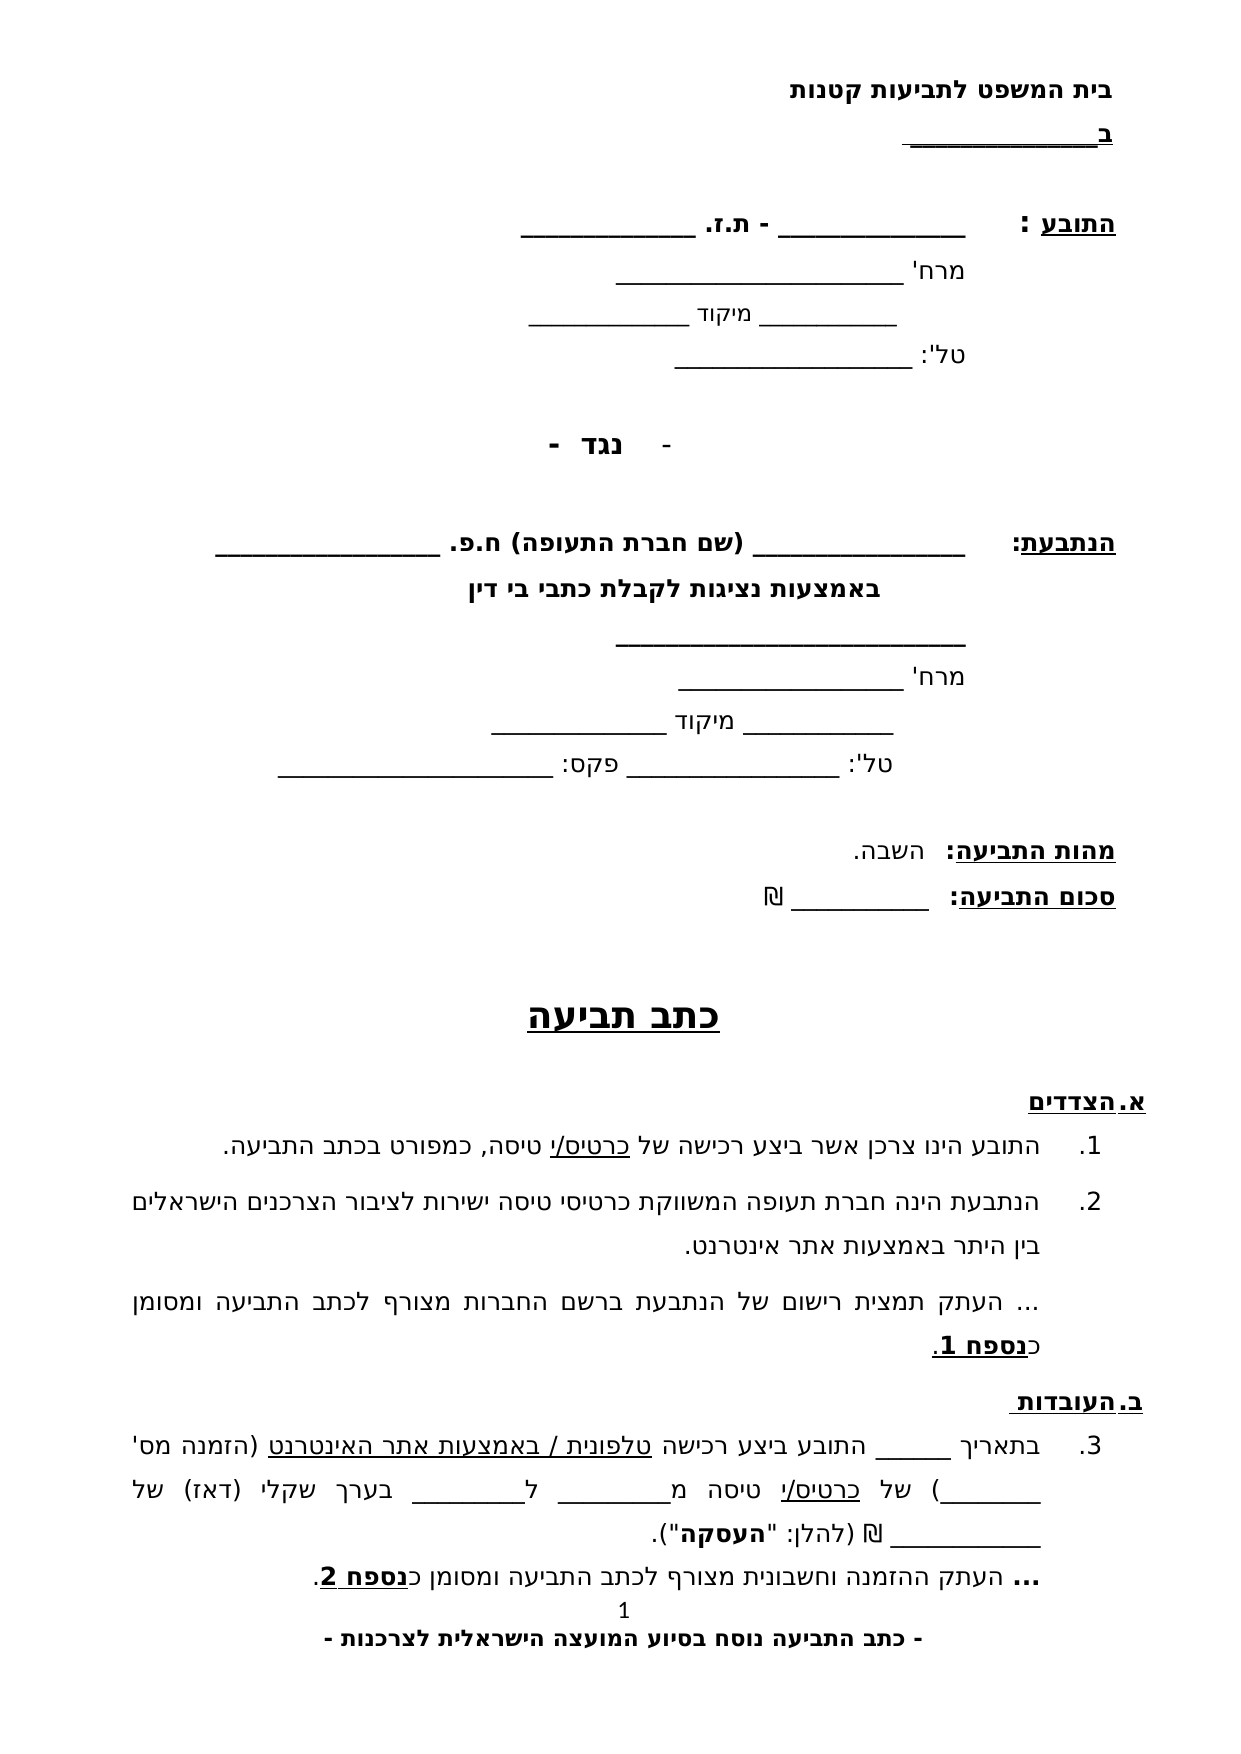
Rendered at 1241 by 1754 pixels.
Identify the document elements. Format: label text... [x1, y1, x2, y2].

list התובע הינו צרכן אשר ביצע רכישה של כרטיס/י טיסה, כמפורט בכתב התביעה. [131, 1131, 1078, 1161]
text מהות התביעה: השבה. [131, 836, 1116, 866]
list העובדות [131, 1388, 1118, 1417]
list הצדדים [131, 1088, 1118, 1117]
text התובע : _______________ - ת.ז. ______________ [131, 206, 1116, 239]
text ב_______________ [131, 119, 1113, 148]
list הנתבעת הינה חברת תעופה המשווקת כרטיסי טיסה ישירות לציבור הצרכנים הישראלים בין היתר באמצעות אתר אינטרנט. [131, 1188, 1078, 1261]
text ____________ מיקוד ______________ [131, 706, 1116, 735]
text הנתבעת: _________________ (שם חברת התעופה) ח.פ. __________________ [131, 528, 1116, 558]
text מרח' __________________ [131, 662, 1116, 691]
list ... העתק ההזמנה וחשבונית מצורף לכתב התביעה ומסומן כנספח 2. [131, 1563, 1041, 1592]
subtitle בית המשפט לתביעות קטנות [131, 75, 1113, 104]
subtitle כתב תביעה [131, 993, 1116, 1037]
subtitle נגד - [131, 427, 1078, 461]
text ... העתק תמצית רישום של הנתבעת ברשם החברות מצורף לכתב התביעה ומסומן כנספח 1. [131, 1288, 1041, 1361]
text מרח' _______________________ [131, 257, 1116, 286]
list בתאריך ______ התובע ביצע רכישה טלפונית / באמצעות אתר האינטרנט (הזמנה מס' ________) של כרטיס/י טיסה מ_________ ל_________ בערך שקלי (דאז) של ____________ ₪ (להלן: "העסקה"). [131, 1431, 1078, 1548]
text טל': _________________ פקס: ______________________ [131, 749, 1116, 779]
text טל': ___________________ [131, 340, 1116, 369]
text באמצעות נציגות לקבלת כתבי בי דין ____________________________ [131, 574, 1116, 647]
text ____________ מיקוד ______________ [131, 300, 1116, 327]
text סכום התביעה: ___________ ₪ [131, 883, 1116, 912]
